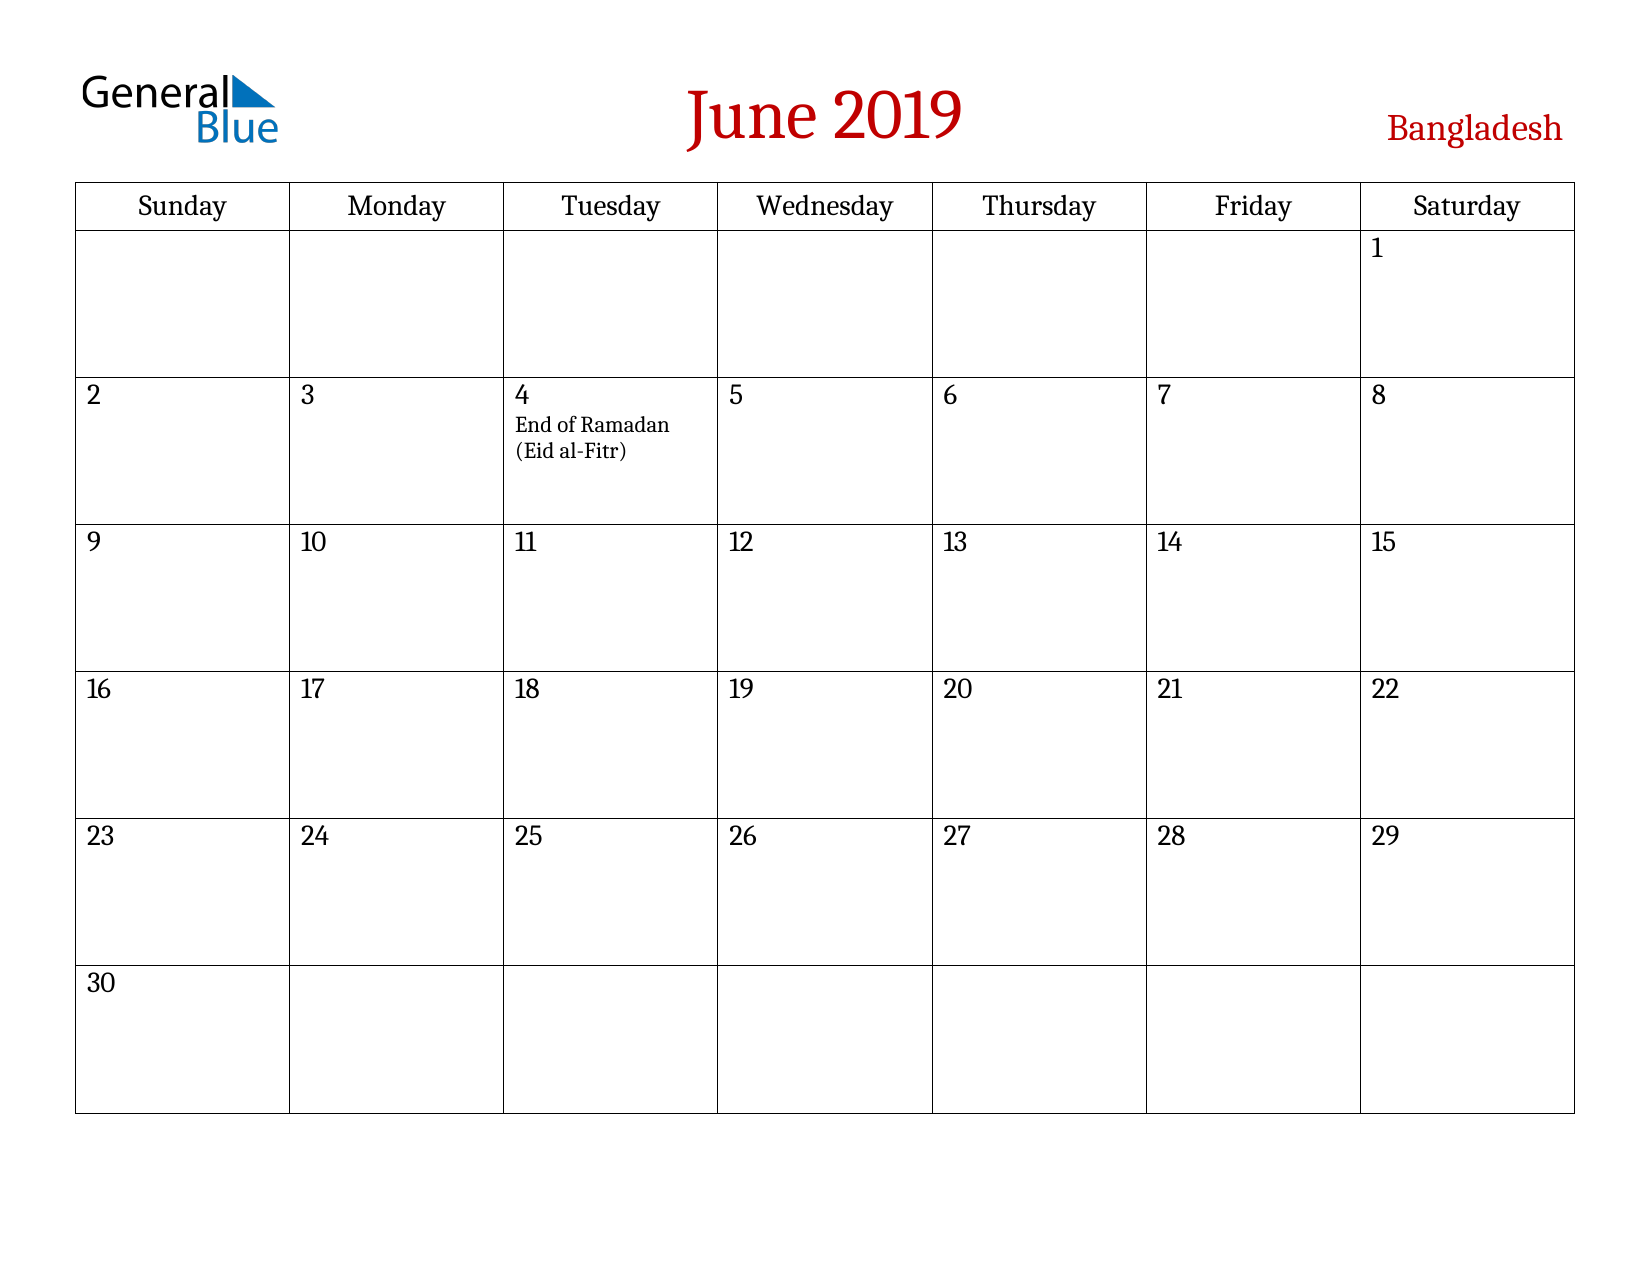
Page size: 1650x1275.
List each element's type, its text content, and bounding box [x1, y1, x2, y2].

table_cell 14 [1147, 525, 1360, 559]
table_cell [290, 706, 503, 818]
table_cell 26 [718, 819, 932, 853]
table_cell 21 [1147, 672, 1360, 706]
table_cell 29 [1361, 819, 1574, 853]
table_header Bangladesh [1146, 75, 1574, 182]
table_header June 2019 [504, 75, 1146, 182]
table_cell Friday [1147, 183, 1360, 230]
table_cell End of Ramadan (Eid al-Fitr) [504, 412, 717, 524]
table_cell [1361, 966, 1574, 1000]
table_cell 13 [933, 525, 1146, 559]
table_cell 1 [1361, 231, 1574, 264]
table_cell Sunday [76, 183, 289, 230]
table_cell [933, 231, 1146, 264]
table_cell [290, 1000, 503, 1112]
table_cell 6 [933, 378, 1146, 412]
table_cell [1147, 706, 1360, 818]
table_cell 10 [290, 525, 503, 559]
table_cell 27 [933, 819, 1146, 853]
table_cell [718, 853, 932, 965]
table_cell [1361, 412, 1574, 524]
table_cell 7 [1147, 378, 1360, 412]
table_cell 15 [1361, 525, 1574, 559]
table_cell 24 [290, 819, 503, 853]
table_cell [718, 231, 932, 264]
table_cell [718, 966, 932, 1000]
table_cell [1147, 966, 1360, 1000]
table_cell Saturday [1361, 183, 1574, 230]
table_cell [718, 559, 932, 671]
table_cell [76, 265, 289, 377]
table_cell [933, 412, 1146, 524]
table_cell [504, 1000, 717, 1112]
table_cell [1147, 1000, 1360, 1112]
table_cell [290, 231, 503, 264]
picture [82, 75, 278, 143]
table_header [76, 75, 503, 182]
table_cell [1361, 265, 1574, 377]
table_cell [76, 853, 289, 965]
table_cell [1147, 559, 1360, 671]
table_cell [718, 706, 932, 818]
table_cell 3 [290, 378, 503, 412]
table_cell [718, 265, 932, 377]
table_cell [933, 265, 1146, 377]
table_cell Wednesday [718, 183, 932, 230]
table_cell [76, 559, 289, 671]
table_cell [1147, 853, 1360, 965]
table_cell 8 [1361, 378, 1574, 412]
table_cell [76, 706, 289, 818]
table_cell [504, 706, 717, 818]
table_cell 11 [504, 525, 717, 559]
table_cell [504, 853, 717, 965]
table_cell Monday [290, 183, 503, 230]
table_cell [933, 966, 1146, 1000]
table_cell [504, 265, 717, 377]
table_cell [933, 559, 1146, 671]
table_cell Tuesday [504, 183, 717, 230]
table_cell [1147, 231, 1360, 264]
table_cell 16 [76, 672, 289, 706]
table_cell [504, 966, 717, 1000]
table_cell [1361, 1000, 1574, 1112]
table_cell [76, 231, 289, 264]
table_cell [290, 412, 503, 524]
table_cell 25 [504, 819, 717, 853]
table_cell [933, 706, 1146, 818]
table_cell Thursday [933, 183, 1146, 230]
table_cell [290, 966, 503, 1000]
table_cell [1361, 706, 1574, 818]
table_cell 23 [76, 819, 289, 853]
table_cell [933, 1000, 1146, 1112]
table_cell [1361, 559, 1574, 671]
table_cell 2 [76, 378, 289, 412]
table_cell [1361, 853, 1574, 965]
table_cell 12 [718, 525, 932, 559]
table_cell [504, 231, 717, 264]
table_cell 9 [76, 525, 289, 559]
table_cell [76, 1000, 289, 1112]
table_cell 22 [1361, 672, 1574, 706]
table_cell 18 [504, 672, 717, 706]
table_cell 20 [933, 672, 1146, 706]
table_cell 4 [504, 378, 717, 412]
table_cell [290, 559, 503, 671]
table_cell 5 [718, 378, 932, 412]
table_cell 28 [1147, 819, 1360, 853]
table_cell [504, 559, 717, 671]
table_cell [290, 853, 503, 965]
table_cell [718, 412, 932, 524]
table_cell 19 [718, 672, 932, 706]
table_cell [1147, 412, 1360, 524]
table_cell [290, 265, 503, 377]
table_cell [933, 853, 1146, 965]
table_cell 17 [290, 672, 503, 706]
table_cell [76, 412, 289, 524]
table_cell 30 [76, 966, 289, 1000]
table_cell [1147, 265, 1360, 377]
table_cell [718, 1000, 932, 1112]
